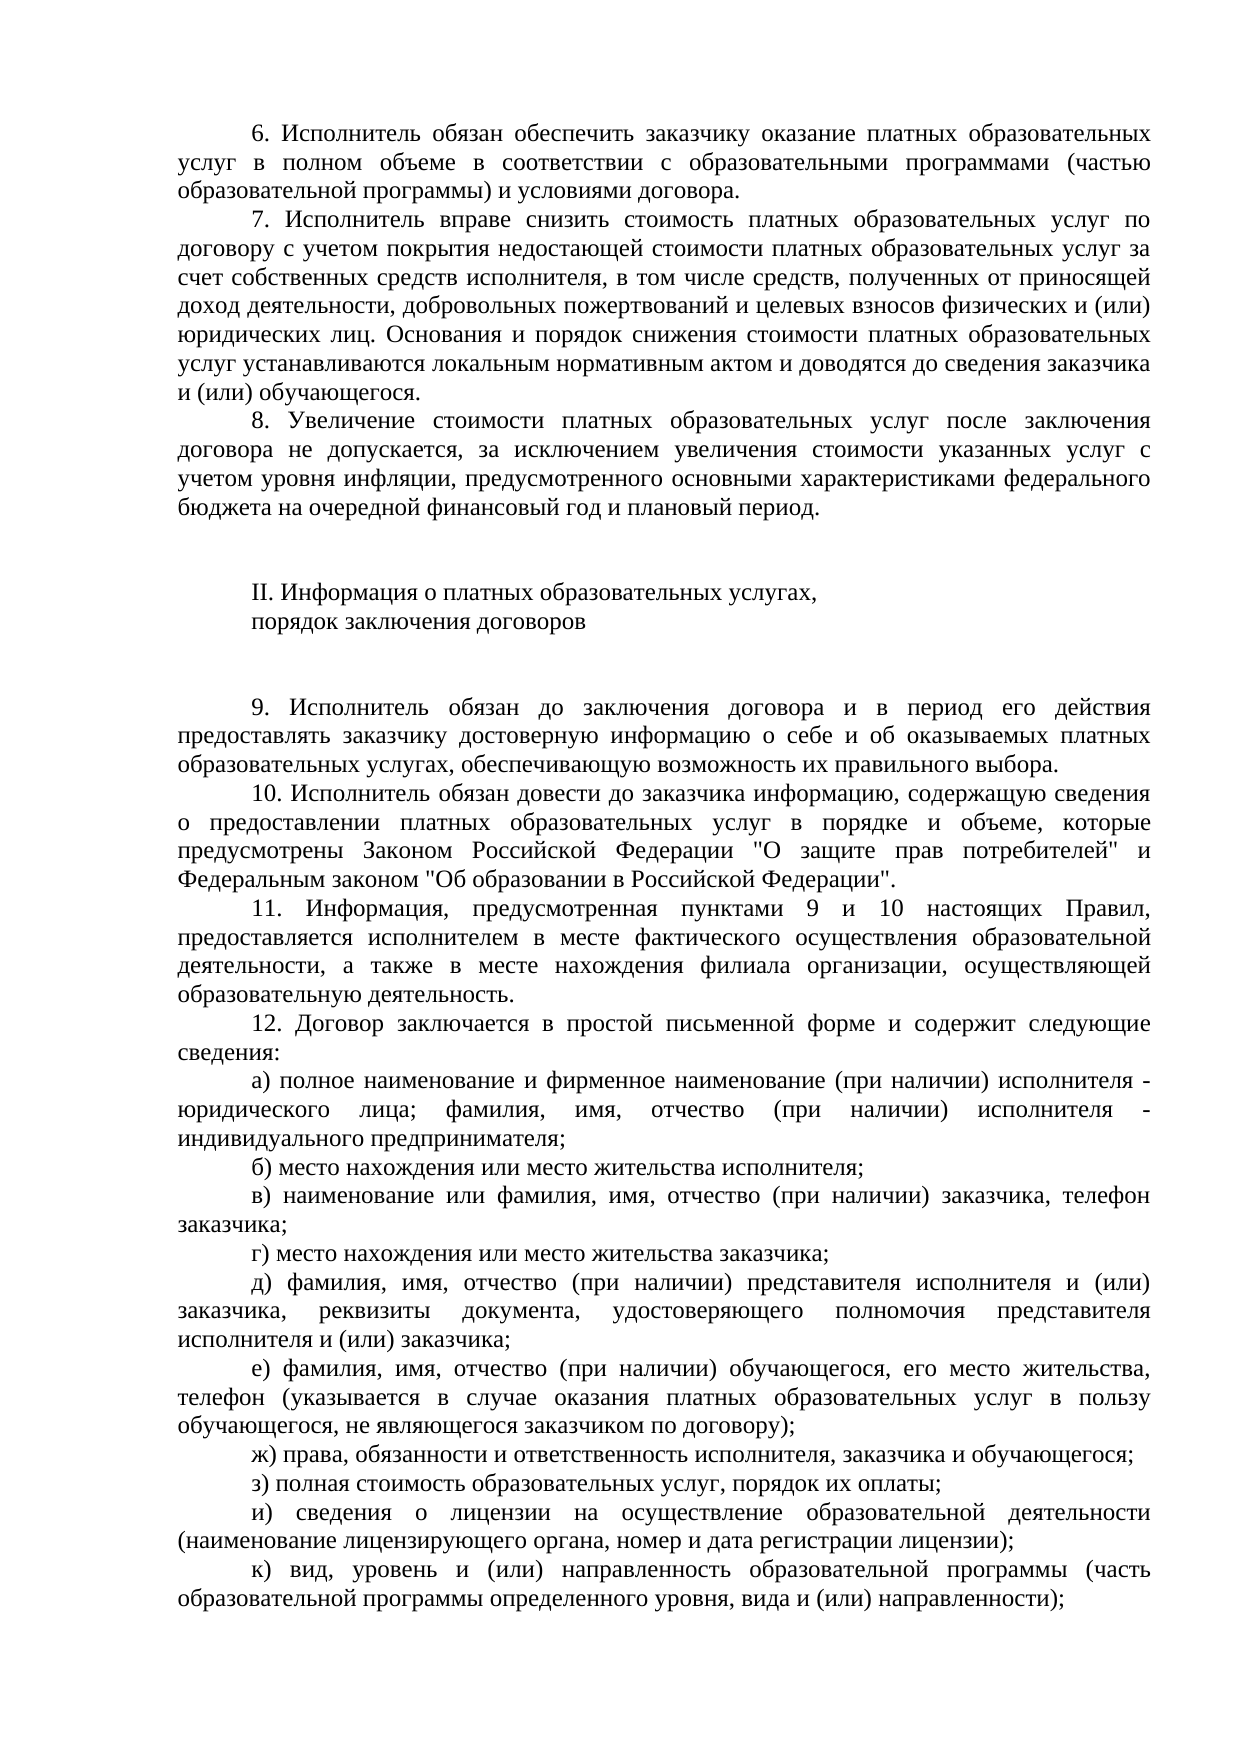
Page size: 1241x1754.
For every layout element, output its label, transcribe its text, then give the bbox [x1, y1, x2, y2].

text г) место нахождения или место жительства заказчика; [177, 1238, 1152, 1267]
text 11. Информация, предусмотренная пунктами 9 и 10 настоящих Правил, предоставляется исполнителем в месте фактического осуществления образовательной деятельности, а также в месте нахождения филиала организации, осуществляющей образовательную деятельность. [177, 893, 1152, 1008]
text 12. Договор заключается в простой письменной форме и содержит следующие сведения: [177, 1008, 1152, 1065]
text з) полная стоимость образовательных услуг, порядок их оплаты; [177, 1468, 1152, 1497]
text д) фамилия, имя, отчество (при наличии) представителя исполнителя и (или) заказчика, реквизиты документа, удостоверяющего полномочия представителя исполнителя и (или) заказчика; [177, 1267, 1152, 1353]
text 6. Исполнитель обязан обеспечить заказчику оказание платных образовательных услуг в полном объеме в соответствии с образовательными программами (частью образовательной программы) и условиями договора. [177, 118, 1152, 204]
text порядок заключения договоров [177, 606, 1152, 635]
text к) вид, уровень и (или) направленность образовательной программы (часть образовательной программы определенного уровня, вида и (или) направленности); [177, 1554, 1152, 1612]
text 8. Увеличение стоимости платных образовательных услуг после заключения договора не допускается, за исключением увеличения стоимости указанных услуг с учетом уровня инфляции, предусмотренного основными характеристиками федерального бюджета на очередной финансовый год и плановый период. [177, 406, 1152, 521]
text б) место нахождения или место жительства исполнителя; [177, 1152, 1152, 1180]
text 9. Исполнитель обязан до заключения договора и в период его действия предоставлять заказчику достоверную информацию о себе и об оказываемых платных образовательных услугах, обеспечивающую возможность их правильного выбора. [177, 692, 1152, 778]
text 10. Исполнитель обязан довести до заказчика информацию, содержащую сведения о предоставлении платных образовательных услуг в порядке и объеме, которые предусмотрены Законом Российской Федерации "О защите прав потребителей" и Федеральным законом "Об образовании в Российской Федерации". [177, 778, 1152, 893]
text а) полное наименование и фирменное наименование (при наличии) исполнителя - юридического лица; фамилия, имя, отчество (при наличии) исполнителя - индивидуального предпринимателя; [177, 1065, 1152, 1152]
text ж) права, обязанности и ответственность исполнителя, заказчика и обучающегося; [177, 1439, 1152, 1468]
text е) фамилия, имя, отчество (при наличии) обучающегося, его место жительства, телефон (указывается в случае оказания платных образовательных услуг в пользу обучающегося, не являющегося заказчиком по договору); [177, 1353, 1152, 1439]
text 7. Исполнитель вправе снизить стоимость платных образовательных услуг по договору с учетом покрытия недостающей стоимости платных образовательных услуг за счет собственных средств исполнителя, в том числе средств, полученных от приносящей доход деятельности, добровольных пожертвований и целевых взносов физических и (или) юридических лиц. Основания и порядок снижения стоимости платных образовательных услуг устанавливаются локальным нормативным актом и доводятся до сведения заказчика и (или) обучающегося. [177, 204, 1152, 406]
text II. Информация о платных образовательных услугах, [177, 577, 1152, 606]
text и) сведения о лицензии на осуществление образовательной деятельности (наименование лицензирующего органа, номер и дата регистрации лицензии); [177, 1497, 1152, 1554]
text в) наименование или фамилия, имя, отчество (при наличии) заказчика, телефон заказчика; [177, 1180, 1152, 1238]
